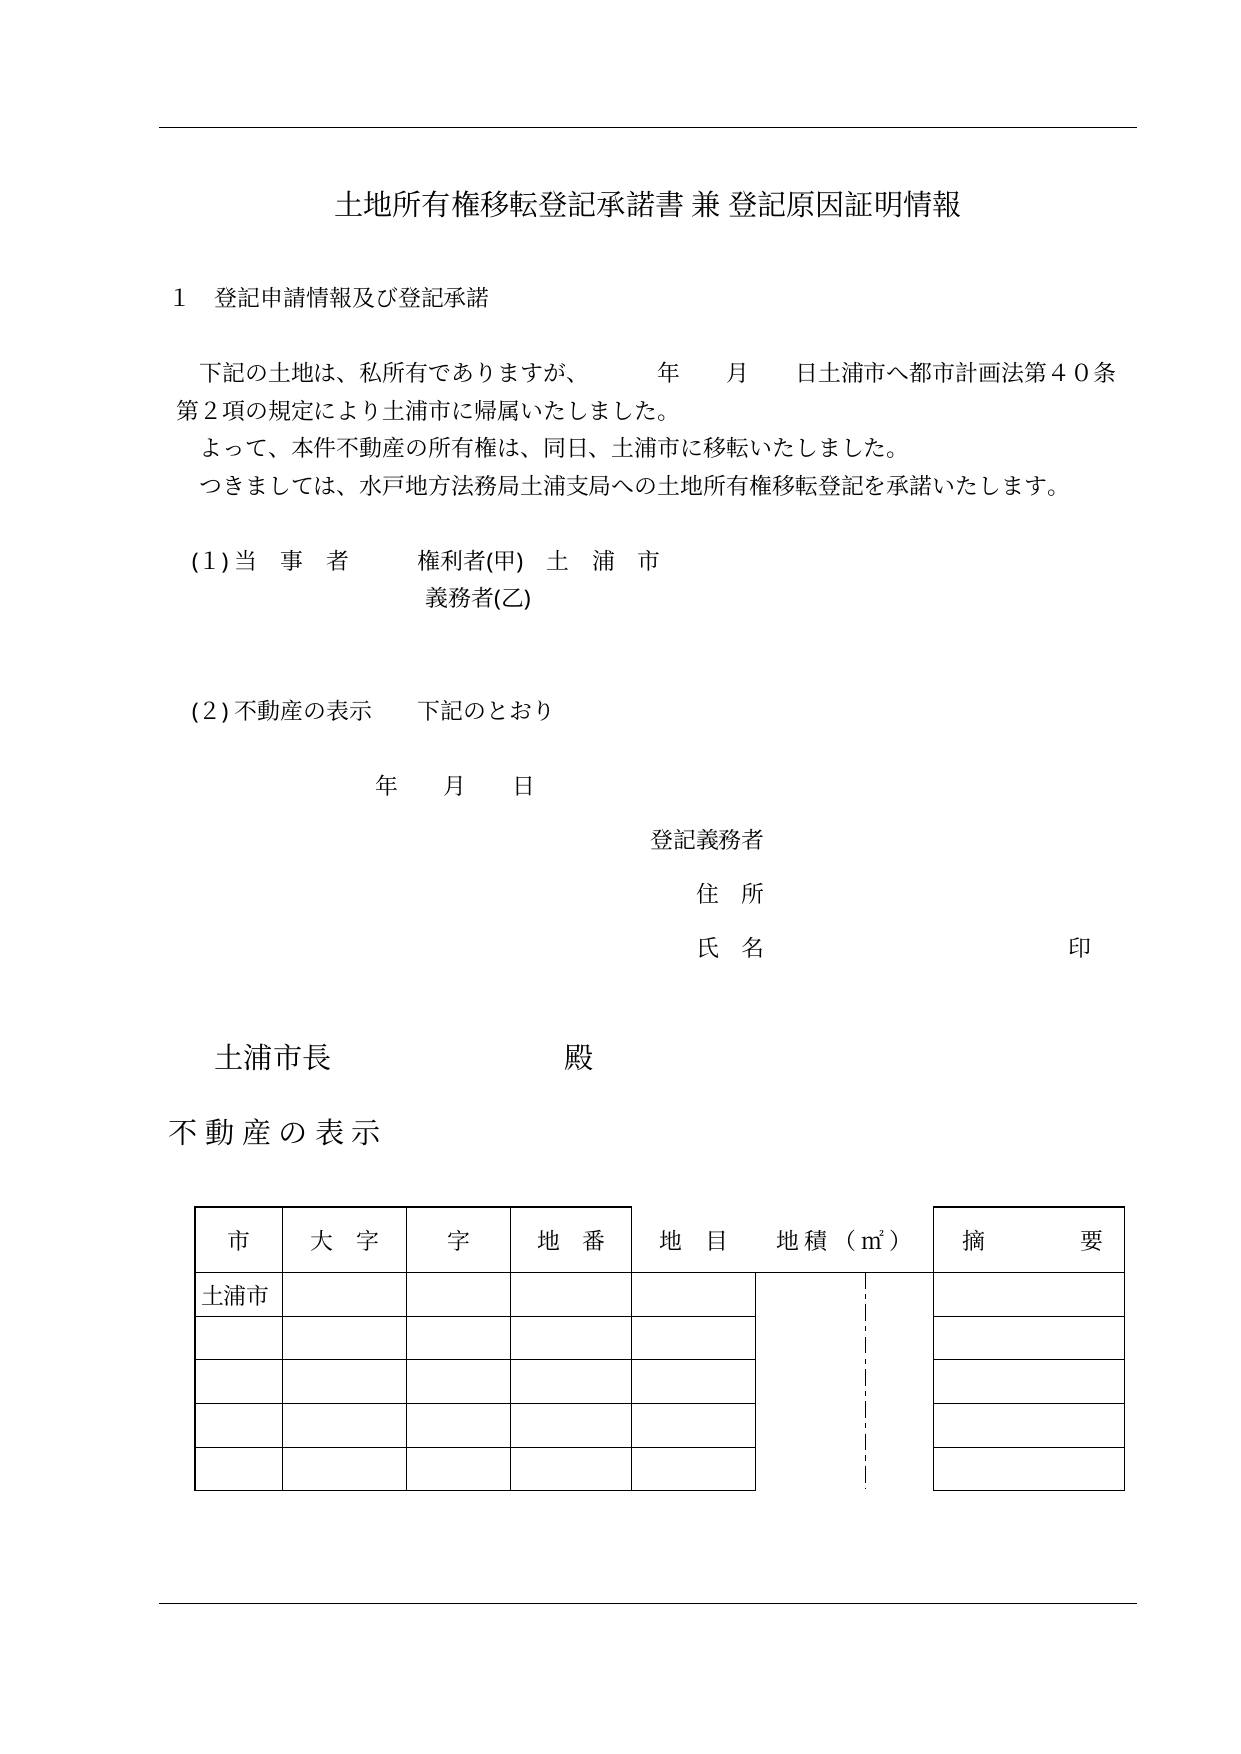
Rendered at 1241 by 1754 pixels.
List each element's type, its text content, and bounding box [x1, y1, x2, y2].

table_cell 土地所有権移転登記承諾書 兼 登記原因証明情報 １ 登記申請情報及び登記承諾 下記の土地は、私所有でありますが、 年 月 日土浦市へ都市計画法第４０条 第２項の規定により土浦市に帰属いたしました。 よって、本件不動産の所有権は、同日、土浦市に移転いたしました。 つきましては、水戸地方法務局土浦支局への土地所有権移転登記を承諾いたします。 (１) 当 事 者 権利者(甲) 土 浦 市 義務者(乙) (２) 不動産の表示 下記のとおり 年 月 日 登記義務者 住 所 氏 名 印 土浦市長 殿 不 動 産 の 表 示 [159, 128, 1137, 1602]
